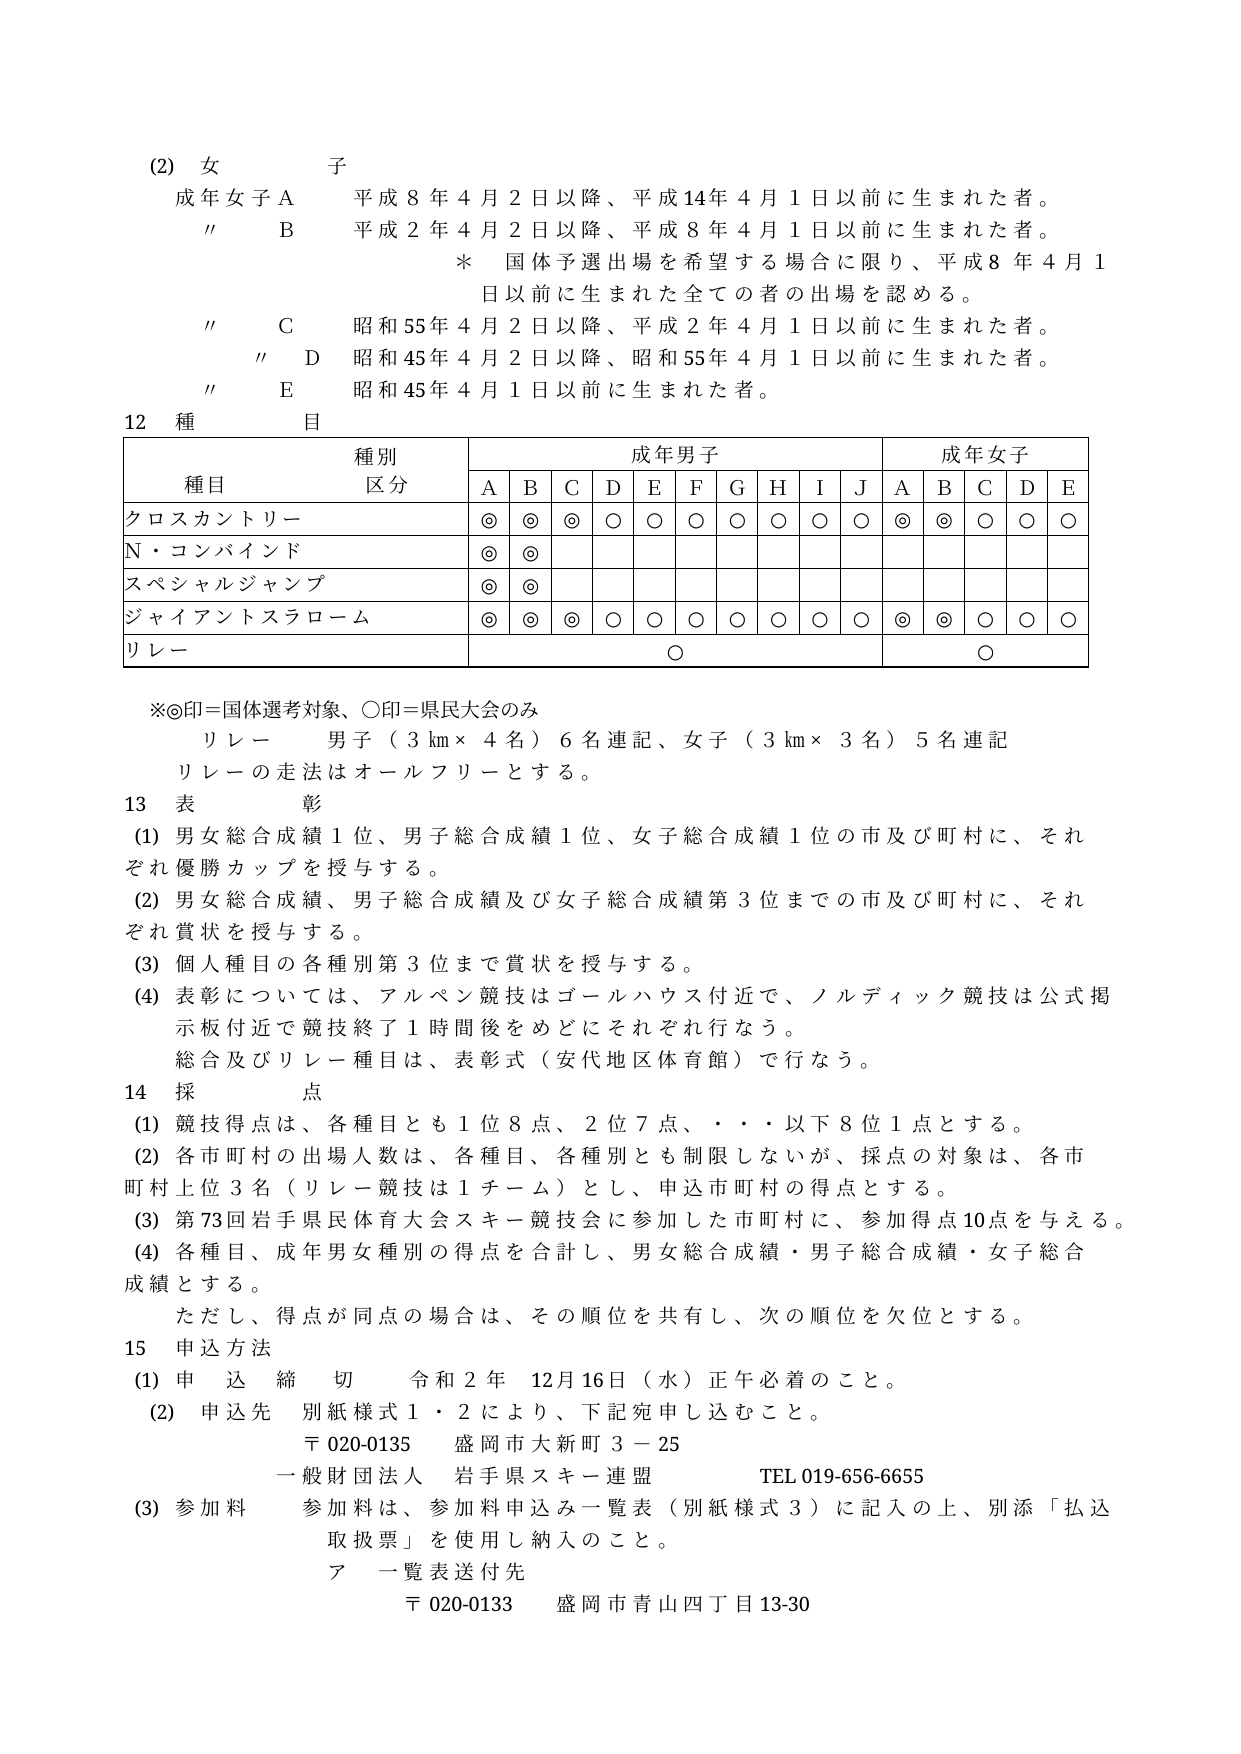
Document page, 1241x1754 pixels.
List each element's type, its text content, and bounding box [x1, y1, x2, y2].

table_cell ○ [1007, 503, 1047, 535]
table_cell ◎ [552, 602, 592, 633]
table_cell [593, 536, 633, 568]
table_cell [924, 569, 964, 601]
table_cell [965, 536, 1006, 568]
table_cell [841, 536, 882, 568]
text リレーの走法はオールフリーとする。 [124, 755, 1115, 787]
table_cell ◎ [924, 503, 964, 535]
table_cell ◎ [552, 503, 592, 535]
text (3) 第73回岩手県民体育大会スキー競技会に参加した市町村に、参加得点10点を与える。 [124, 1203, 1115, 1235]
text 成年女子Ａ 平成８年４月２日以降、平成14年４月１日以前に生まれた者。 [124, 181, 1115, 213]
table_cell [883, 536, 923, 568]
table_cell [676, 569, 716, 601]
table_cell ○ [1007, 602, 1047, 633]
table_cell ◎ [883, 503, 923, 535]
table_cell スペシャルジャンプ [124, 569, 468, 601]
text 〃 Ｂ 平成２年４月２日以降、平成８年４月１日以前に生まれた者。 [124, 213, 1115, 245]
table_cell ○ [758, 602, 799, 633]
table_cell [758, 569, 799, 601]
text (3) 個人種目の各種別第３位まで賞状を授与する。 [124, 947, 1115, 979]
table_cell Ｂ [924, 471, 964, 502]
table_cell ◎ [469, 503, 509, 535]
table_cell ○ [717, 602, 757, 633]
table_cell Ａ [469, 471, 509, 502]
table_cell ○ [676, 602, 716, 633]
table_cell Ｊ [841, 471, 882, 502]
table_cell ジャイアントスラローム [124, 602, 468, 633]
table_cell ○ [758, 503, 799, 535]
table_cell [1007, 536, 1047, 568]
text 〃 Ｃ 昭和55年４月２日以降、平成２年４月１日以前に生まれた者。 [124, 309, 1115, 341]
table_cell ◎ [510, 569, 551, 601]
table_cell [883, 569, 923, 601]
table_cell クロスカントリー [124, 503, 468, 535]
text 一般財団法人 岩手県スキー連盟 TEL 019-656-6655 [124, 1458, 1115, 1491]
table_cell [1048, 536, 1088, 568]
table_cell [717, 569, 757, 601]
table_cell ○ [841, 602, 882, 633]
table_cell [924, 536, 964, 568]
table_cell Ｎ・コンバインド [124, 536, 468, 568]
text ※◎印＝国体選考対象、○印＝県民大会のみ [124, 694, 1115, 723]
table_cell [717, 536, 757, 568]
text (1) 競技得点は、各種目とも１位８点、２位７点、・・・以下８位１点とする。 [124, 1107, 1115, 1139]
table_cell ○ [800, 602, 840, 633]
table_cell ◎ [510, 503, 551, 535]
table_cell Ｆ [676, 471, 716, 502]
table_cell ○ [717, 503, 757, 535]
table_cell Ｂ [510, 471, 551, 502]
text 総合及びリレー種目は、表彰式（安代地区体育館）で行なう。 [124, 1043, 1115, 1075]
table_cell Ｃ [552, 471, 592, 502]
table_cell ○ [593, 503, 633, 535]
table_cell Ｄ [1007, 471, 1047, 502]
table_cell ◎ [469, 536, 509, 568]
table_cell ◎ [924, 602, 964, 633]
table_cell ○ [1048, 602, 1088, 633]
table_cell [552, 569, 592, 601]
table_cell Ｉ [800, 471, 840, 502]
text (1) 申込締切 令和２年12月16日（水）正午必着のこと。 [124, 1363, 1115, 1394]
table_cell Ｇ [717, 471, 757, 502]
text ア 一覧表送付先 [304, 1554, 1115, 1586]
table_cell ○ [883, 635, 1088, 666]
table_cell [634, 536, 675, 568]
table_cell リレー [124, 635, 468, 666]
table_cell ○ [634, 602, 675, 633]
text 〒020-0135 盛岡市大新町３－25 [124, 1427, 1115, 1458]
text 〃 Ｅ 昭和45年４月１日以前に生まれた者。 [124, 373, 1115, 405]
table_cell ○ [676, 503, 716, 535]
table_cell ◎ [510, 602, 551, 633]
text (1) 男女総合成績１位、男子総合成績１位、女子総合成績１位の市及び町村に、それ ぞれ優勝カップを授与する。 [124, 819, 1115, 883]
table_cell ○ [634, 503, 675, 535]
text 〒020-0133 盛岡市青山四丁目13-30 [304, 1586, 1115, 1618]
text (2) 女 子 [139, 149, 1115, 181]
text リレー 男子（３㎞×４名）６名連記、女子（３㎞×３名）５名連記 [124, 723, 1115, 755]
table_cell ○ [593, 602, 633, 633]
table_cell ○ [841, 503, 882, 535]
table_cell [634, 569, 675, 601]
table_cell [965, 569, 1006, 601]
text (2) 各市町村の出場人数は、各種目、各種別とも制限しないが、採点の対象は、各市 町村上位３名（リレー競技は１チーム）とし、申込市町村の得点とする。 [124, 1139, 1115, 1203]
table_cell [1007, 569, 1047, 601]
table_header 種別 種目 区分 [124, 438, 468, 502]
table_header 成年女子 [883, 438, 1088, 469]
text 15 申込方法 [124, 1331, 1115, 1363]
text (2) 申込先 別紙様式１・２により、下記宛申し込むこと。 [124, 1394, 1115, 1427]
table_cell Ｈ [758, 471, 799, 502]
table_cell Ｅ [634, 471, 675, 502]
table_cell ○ [800, 503, 840, 535]
text (4) 表彰については、アルペン競技はゴールハウス付近で、ノルディック競技は公式掲示板付近で競技終了１時間後をめどにそれぞれ行なう。 [124, 979, 1115, 1043]
table_cell Ｄ [593, 471, 633, 502]
text ただし、得点が同点の場合は、その順位を共有し、次の順位を欠位とする。 [124, 1299, 1115, 1331]
table_cell ○ [469, 635, 882, 666]
table_cell [1048, 569, 1088, 601]
table_cell [800, 536, 840, 568]
list 国体予選出場を希望する場合に限り、平成8年４月１日以前に生まれた全ての者の出場を認める。 [438, 245, 1115, 309]
table_cell ◎ [469, 569, 509, 601]
table_cell ○ [965, 602, 1006, 633]
table_cell [800, 569, 840, 601]
text (2) 男女総合成績、男子総合成績及び女子総合成績第３位までの市及び町村に、それ ぞれ賞状を授与する。 [124, 883, 1115, 947]
table_cell [552, 536, 592, 568]
table_cell ○ [965, 503, 1006, 535]
table_cell ○ [1048, 503, 1088, 535]
table_cell Ａ [883, 471, 923, 502]
table_cell Ｃ [965, 471, 1006, 502]
table_cell [676, 536, 716, 568]
table_cell [593, 569, 633, 601]
table_cell ◎ [469, 602, 509, 633]
text 13 表 彰 [124, 787, 1115, 819]
text (4) 各種目、成年男女種別の得点を合計し、男女総合成績・男子総合成績・女子総合 成績とする。 [124, 1235, 1115, 1299]
table_cell ◎ [883, 602, 923, 633]
table_header 成年男子 [469, 438, 882, 469]
table_cell [758, 536, 799, 568]
text (3) 参加料 参加料は、参加料申込み一覧表（別紙様式３）に記入の上、別添「払込取扱票」を使用し納入のこと。 [124, 1491, 1115, 1554]
table_cell [841, 569, 882, 601]
table_cell Ｅ [1048, 471, 1088, 502]
text 12 種 目 [124, 405, 1115, 437]
table_cell ◎ [510, 536, 551, 568]
text 14 採 点 [124, 1075, 1115, 1107]
text 〃 Ｄ 昭和45年４月２日以降、昭和55年４月１日以前に生まれた者。 [124, 341, 1115, 373]
